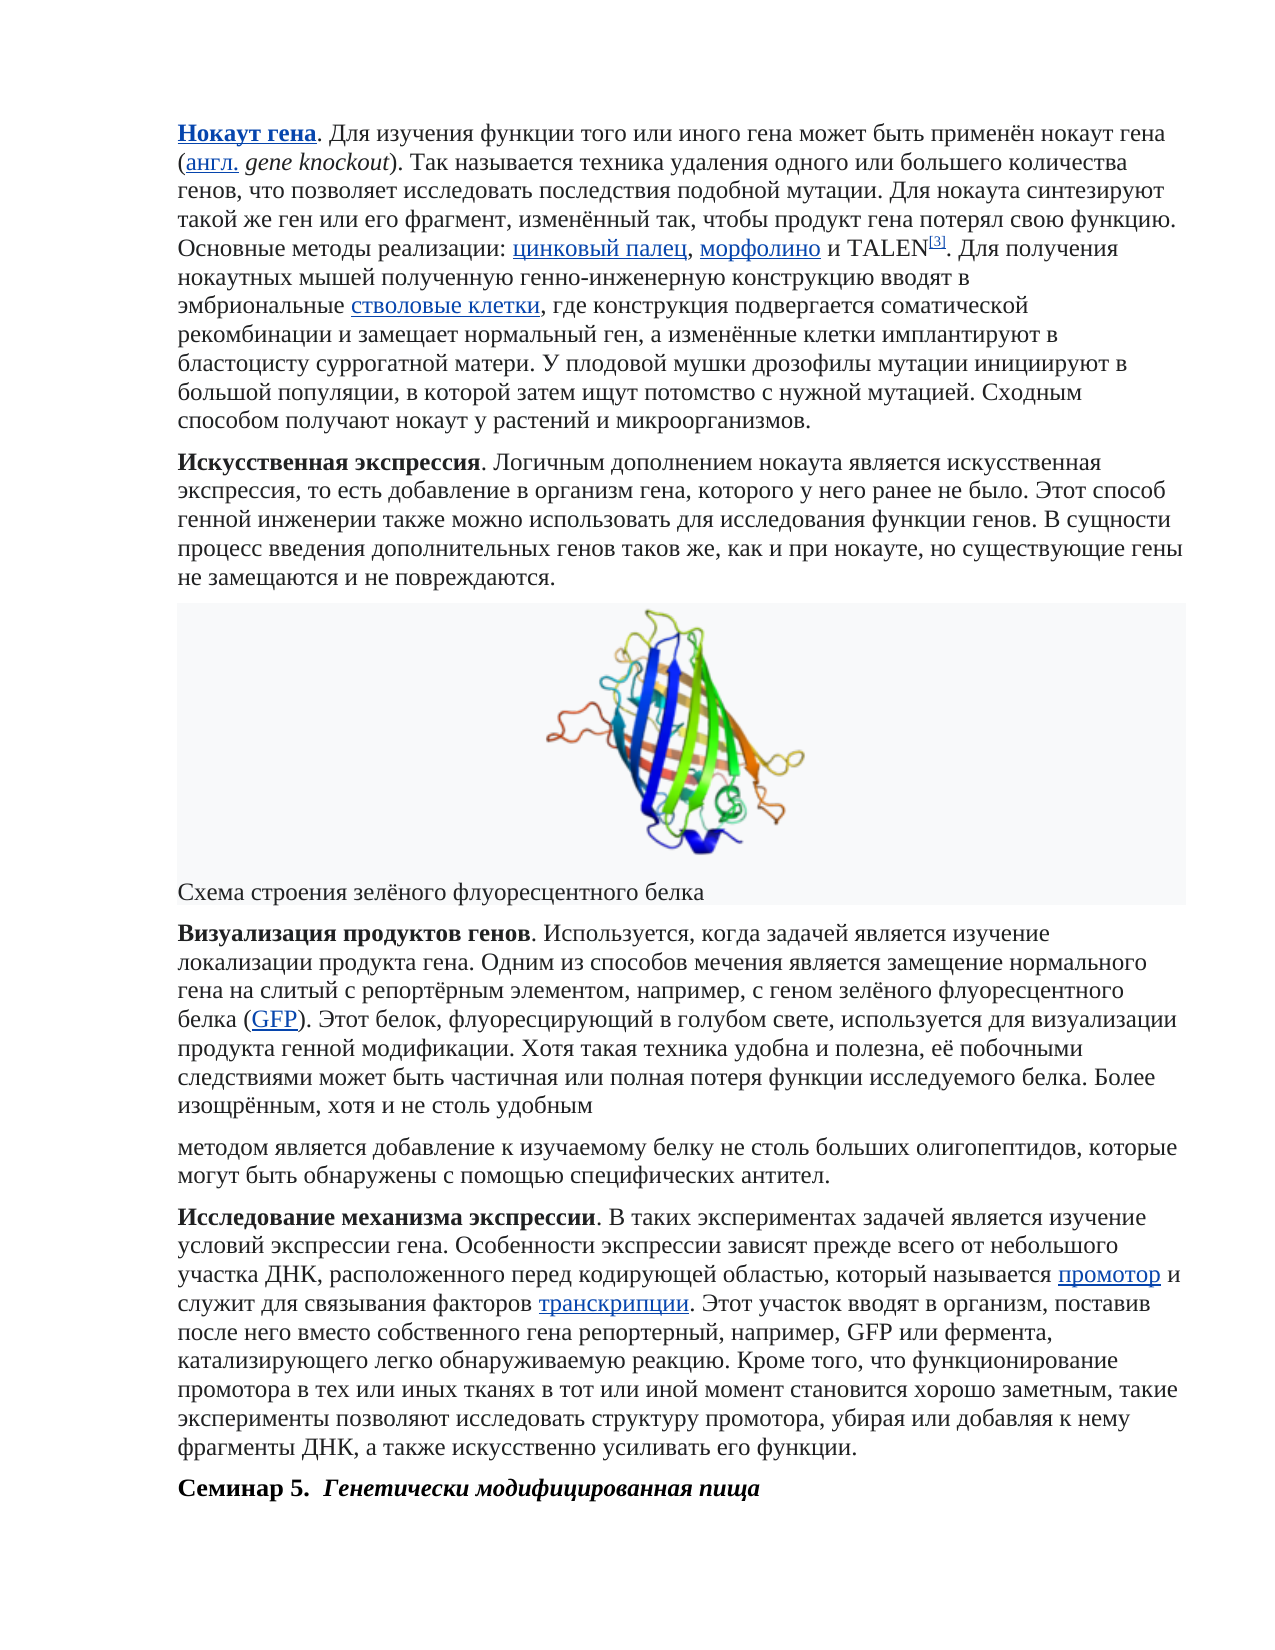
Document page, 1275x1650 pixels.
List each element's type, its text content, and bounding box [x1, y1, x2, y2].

text Схема строения зелёного флуоресцентного белка [177, 877, 1186, 905]
text Визуализация продуктов генов. Используется, когда задачей является изучение локализации продукта гена. Одним из способов мечения является замещение нормального гена на слитый с репортёрным элементом, например, с геном зелёного флуоресцентного белка (GFP). Этот белок, флуоресцирующий в голубом свете, используется для визуализации продукта генной модификации. Хотя такая техника удобна и полезна, её побочными следствиями может быть частичная или полная потеря функции исследуемого белка. Более изощрённым, хотя и не столь удобным [177, 918, 1186, 1119]
text Искусственная экспрессия. Логичным дополнением нокаута является искусственная экспрессия, то есть добавление в организм гена, которого у него ранее не было. Этот способ генной инженерии также можно использовать для исследования функции генов. В сущности процесс введения дополнительных генов таков же, как и при нокауте, но существующие гены не замещаются и не повреждаются. [177, 447, 1186, 591]
picture [545, 603, 819, 877]
text Нокаут гена. Для изучения функции того или иного гена может быть применён нокаут гена (англ. gene knockout). Так называется техника удаления одного или большего количества генов, что позволяет исследовать последствия подобной мутации. Для нокаута синтезируют такой же ген или его фрагмент, изменённый так, чтобы продукт гена потерял свою функцию. Основные методы реализации: цинковый палец, морфолино и TALEN[3]. Для получения нокаутных мышей полученную генно-инженерную конструкцию вводят в эмбриональные стволовые клетки, где конструкция подвергается соматической рекомбинации и замещает нормальный ген, а изменённые клетки имплантируют в бластоцисту суррогатной матери. У плодовой мушки дрозофилы мутации инициируют в большой популяции, в которой затем ищут потомство с нужной мутацией. Сходным способом получают нокаут у растений и микроорганизмов. [177, 118, 1186, 434]
text Семинар 5. Генетически модифицированная пища [177, 1473, 1186, 1502]
text методом является добавление к изучаемому белку не столь больших олигопептидов, которые могут быть обнаружены с помощью специфических антител. [177, 1132, 1186, 1189]
text Исследование механизма экспрессии. В таких экспериментах задачей является изучение условий экспрессии гена. Особенности экспрессии зависят прежде всего от небольшого участка ДНК, расположенного перед кодирующей областью, который называется промотор и служит для связывания факторов транскрипции. Этот участок вводят в организм, поставив после него вместо собственного гена репортерный, например, GFP или фермента, катализирующего легко обнаруживаемую реакцию. Кроме того, что функционирование промотора в тех или иных тканях в тот или иной момент становится хорошо заметным, такие эксперименты позволяют исследовать структуру промотора, убирая или добавляя к нему фрагменты ДНК, а также искусственно усиливать его функции. [177, 1202, 1186, 1460]
